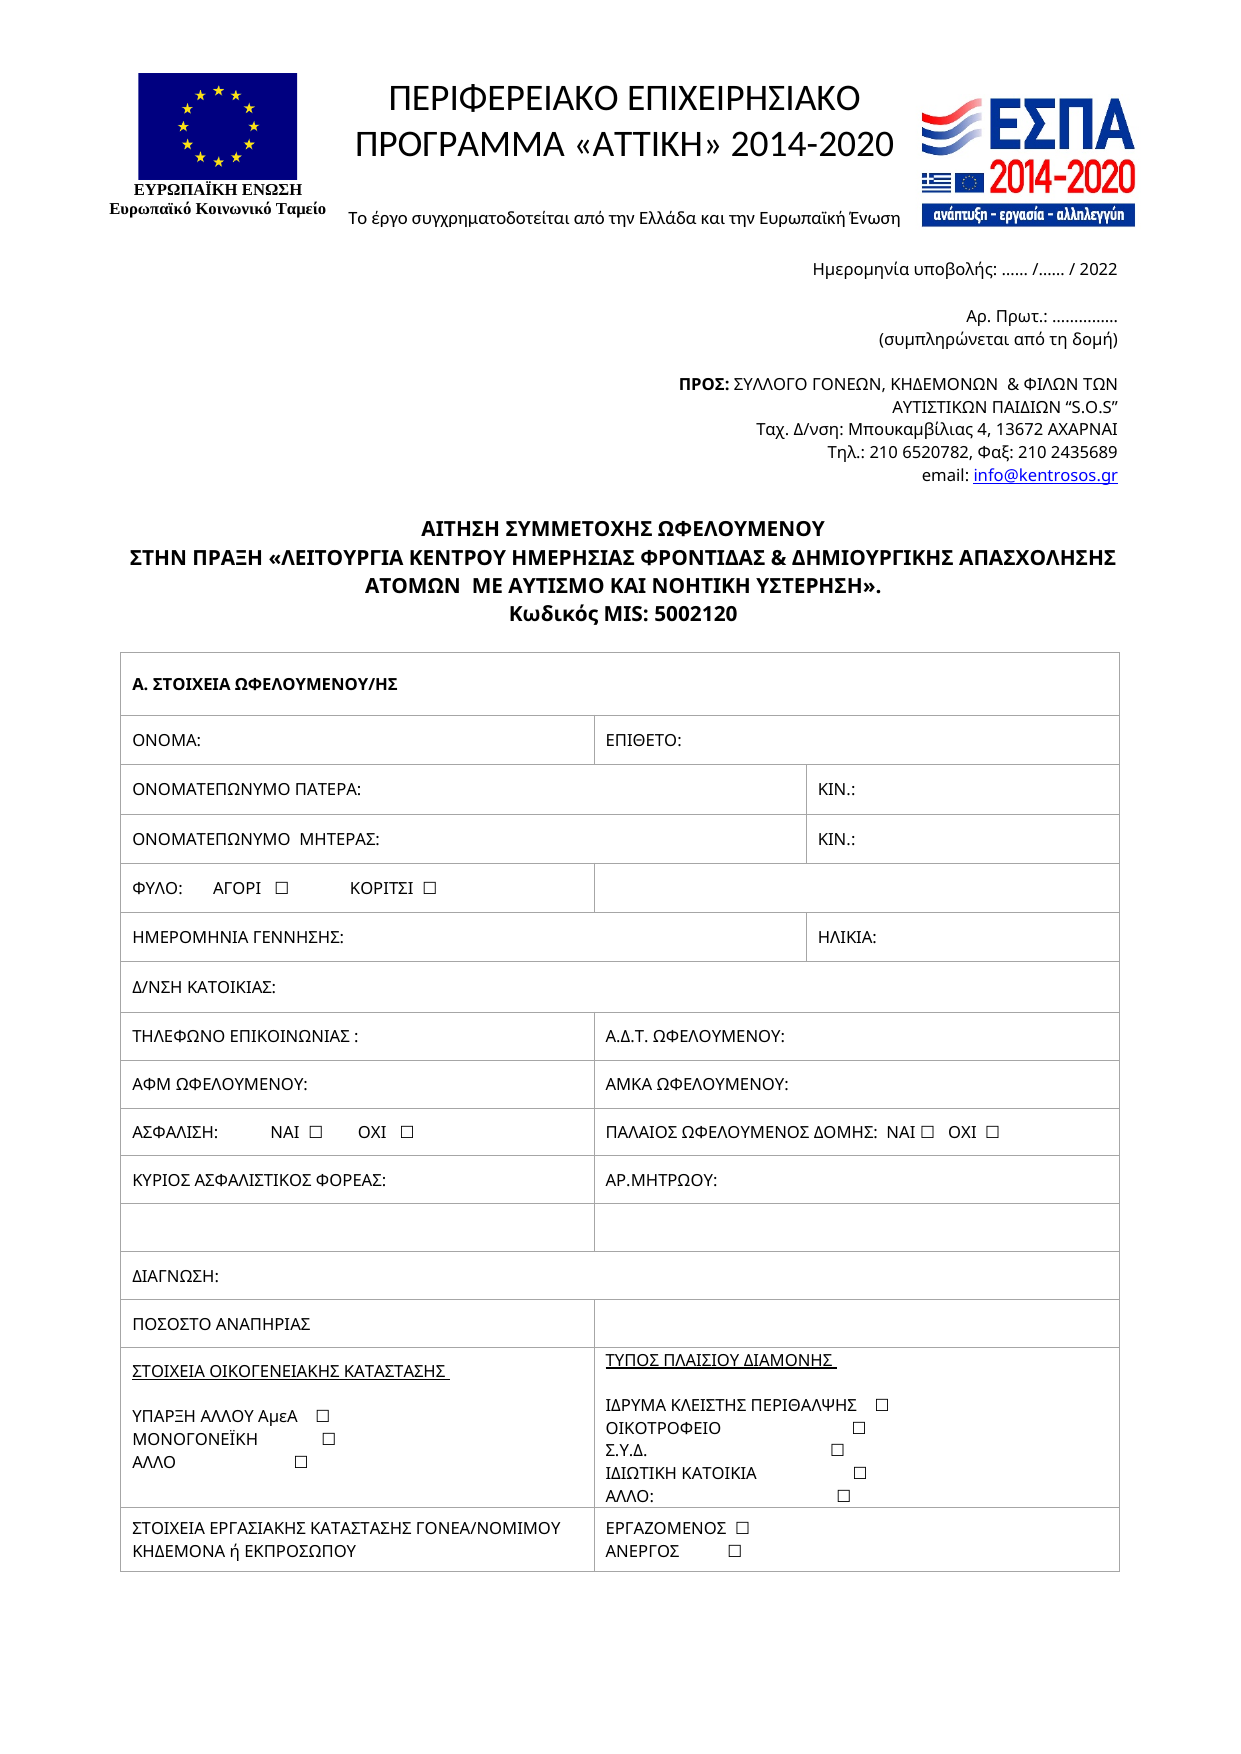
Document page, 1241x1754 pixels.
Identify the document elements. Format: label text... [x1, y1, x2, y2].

text (συμπληρώνεται από τη δομή) [562, 327, 1118, 350]
text Αρ. Πρωτ.: …………… [187, 304, 1118, 327]
table_cell ΔΙΑΓΝΩΣΗ: [121, 1252, 1119, 1299]
table_cell ΕΡΓΑΖΟΜΕΝΟΣ ☐ ΑΝΕΡΓΟΣ ☐ [595, 1508, 1119, 1571]
table_cell ΟΝΟΜΑ: [121, 716, 594, 764]
table_cell ΠΑΛΑΙΟΣ ΩΦΕΛΟΥΜΕΝΟΣ ΔΟΜΗΣ: ΝΑΙ ☐ ΟΧΙ ☐ [595, 1109, 1119, 1155]
table_cell ΚΙΝ.: [807, 765, 1119, 813]
table_cell ΟΝΟΜΑΤΕΠΩΝΥΜΟ ΠΑΤΕΡΑ: [121, 765, 806, 813]
table_cell [595, 864, 1119, 912]
table_header Α. ΣΤΟΙΧΕΙΑ ΩΦΕΛΟΥΜΕΝΟΥ/ΗΣ [121, 653, 1119, 714]
table_cell ΤΥΠΟΣ ΠΛΑΙΣΙΟΥ ΔΙΑΜΟΝΗΣ ΙΔΡΥΜΑ ΚΛΕΙΣΤΗΣ ΠΕΡΙΘΑΛΨΗΣ ☐ ΟΙΚΟΤΡΟΦΕΙΟ ☐ Σ.Υ.Δ. ☐ ΙΔΙΩΤΙΚΗ ΚΑΤΟΙΚΙΑ ☐ ΑΛΛΟ: ☐ [595, 1348, 1119, 1507]
table_cell Α.Δ.Τ. ΩΦΕΛΟΥΜΕΝΟΥ: [595, 1013, 1119, 1059]
table_cell ΑΦΜ ΩΦΕΛΟΥΜΕΝΟΥ: [121, 1061, 594, 1107]
table_cell ΗΜΕΡΟΜΗΝΙΑ ΓΕΝΝΗΣΗΣ: [121, 913, 806, 961]
table_cell ΕΠΙΘΕΤΟ: [595, 716, 1119, 764]
table_cell ΑΜΚΑ ΩΦΕΛΟΥΜΕΝΟΥ: [595, 1061, 1119, 1107]
text ΠΡΟΣ: ΣΥΛΛΟΓΟ ΓΟΝΕΩΝ, ΚΗΔΕΜΟΝΩΝ & ΦΙΛΩΝ TΩΝ ΑΥΤΙΣΤΙΚΩΝ ΠΑΙΔΙΩΝ “S.O.S” [637, 373, 1118, 418]
table_cell ΠΟΣΟΣΤΟ ΑΝΑΠΗΡΙΑΣ [121, 1300, 594, 1347]
table_cell ΣΤΟΙΧΕΙΑ ΕΡΓΑΣΙΑΚΗΣ ΚΑΤΑΣΤΑΣΗΣ ΓΟΝΕΑ/ΝΟΜΙΜΟΥ ΚΗΔΕΜΟΝΑ ή ΕΚΠΡΟΣΩΠΟΥ [121, 1508, 594, 1571]
table_cell Δ/ΝΣΗ ΚΑΤΟΙΚΙΑΣ: [121, 962, 1119, 1012]
text ΑΙΤΗΣΗ ΣΥΜΜΕΤΟΧΗΣ ΩΦΕΛΟΥΜΕΝΟΥ [128, 514, 1118, 543]
text ΣΤΗΝ ΠΡΑΞΗ «ΛΕΙΤΟΥΡΓΙΑ ΚΕΝΤΡΟΥ ΗΜΕΡΗΣΙΑΣ ΦΡΟΝΤΙΔΑΣ & ΔΗΜΙΟΥΡΓΙΚΗΣ ΑΠΑΣΧΟΛΗΣΗΣ ΑΤΟΜΩΝ ΜΕ ΑΥΤΙΣΜΟ ΚΑΙ ΝΟΗΤΙΚΗ ΥΣΤΕΡΗΣΗ». [128, 543, 1118, 599]
text email: info@kentrosos.gr [562, 463, 1118, 486]
picture [915, 94, 1141, 230]
table_cell ΚΥΡΙΟΣ ΑΣΦΑΛΙΣΤΙΚΟΣ ΦΟΡΕΑΣ: [121, 1156, 594, 1203]
table_cell ΑΣΦΑΛΙΣΗ: ΝΑΙ ☐ ΟΧΙ ☐ [121, 1109, 594, 1155]
table_cell ΑΡ.ΜΗΤΡΩΟΥ: [595, 1156, 1119, 1203]
text Κωδικός MIS: 5002120 [128, 599, 1118, 628]
table_cell ΟΝΟΜΑΤΕΠΩΝΥΜΟ ΜΗΤΕΡΑΣ: [121, 815, 806, 863]
table_cell ΣΤΟΙΧΕΙΑ ΟΙΚΟΓΕΝΕΙΑΚΗΣ ΚΑΤΑΣΤΑΣΗΣ ΥΠΑΡΞΗ ΑΛΛΟΥ ΑμεΑ ☐ ΜΟΝΟΓΟΝΕΪΚΗ ☐ ΑΛΛΟ ☐ [121, 1348, 594, 1507]
picture [138, 73, 298, 180]
table_cell ΚΙΝ.: [807, 815, 1119, 863]
table_cell ΦΥΛΟ: ΑΓΟΡΙ ☐ ΚΟΡΙΤΣΙ ☐ [121, 864, 594, 912]
table_cell [595, 1300, 1119, 1347]
text Ταχ. Δ/νση: Μπουκαμβίλιας 4, 13672 ΑΧΑΡΝΑΙ [637, 418, 1118, 441]
table_cell [595, 1204, 1119, 1251]
table_cell [121, 1204, 594, 1251]
text Ημερομηνία υποβολής: …… /…… / 2022 [187, 258, 1118, 280]
table_cell ΤΗΛΕΦΩΝΟ ΕΠΙΚΟΙΝΩΝΙΑΣ : [121, 1013, 594, 1059]
text Τηλ.: 210 6520782, Φαξ: 210 2435689 [562, 441, 1118, 463]
table_cell ΗΛΙΚΙΑ: [807, 913, 1119, 961]
